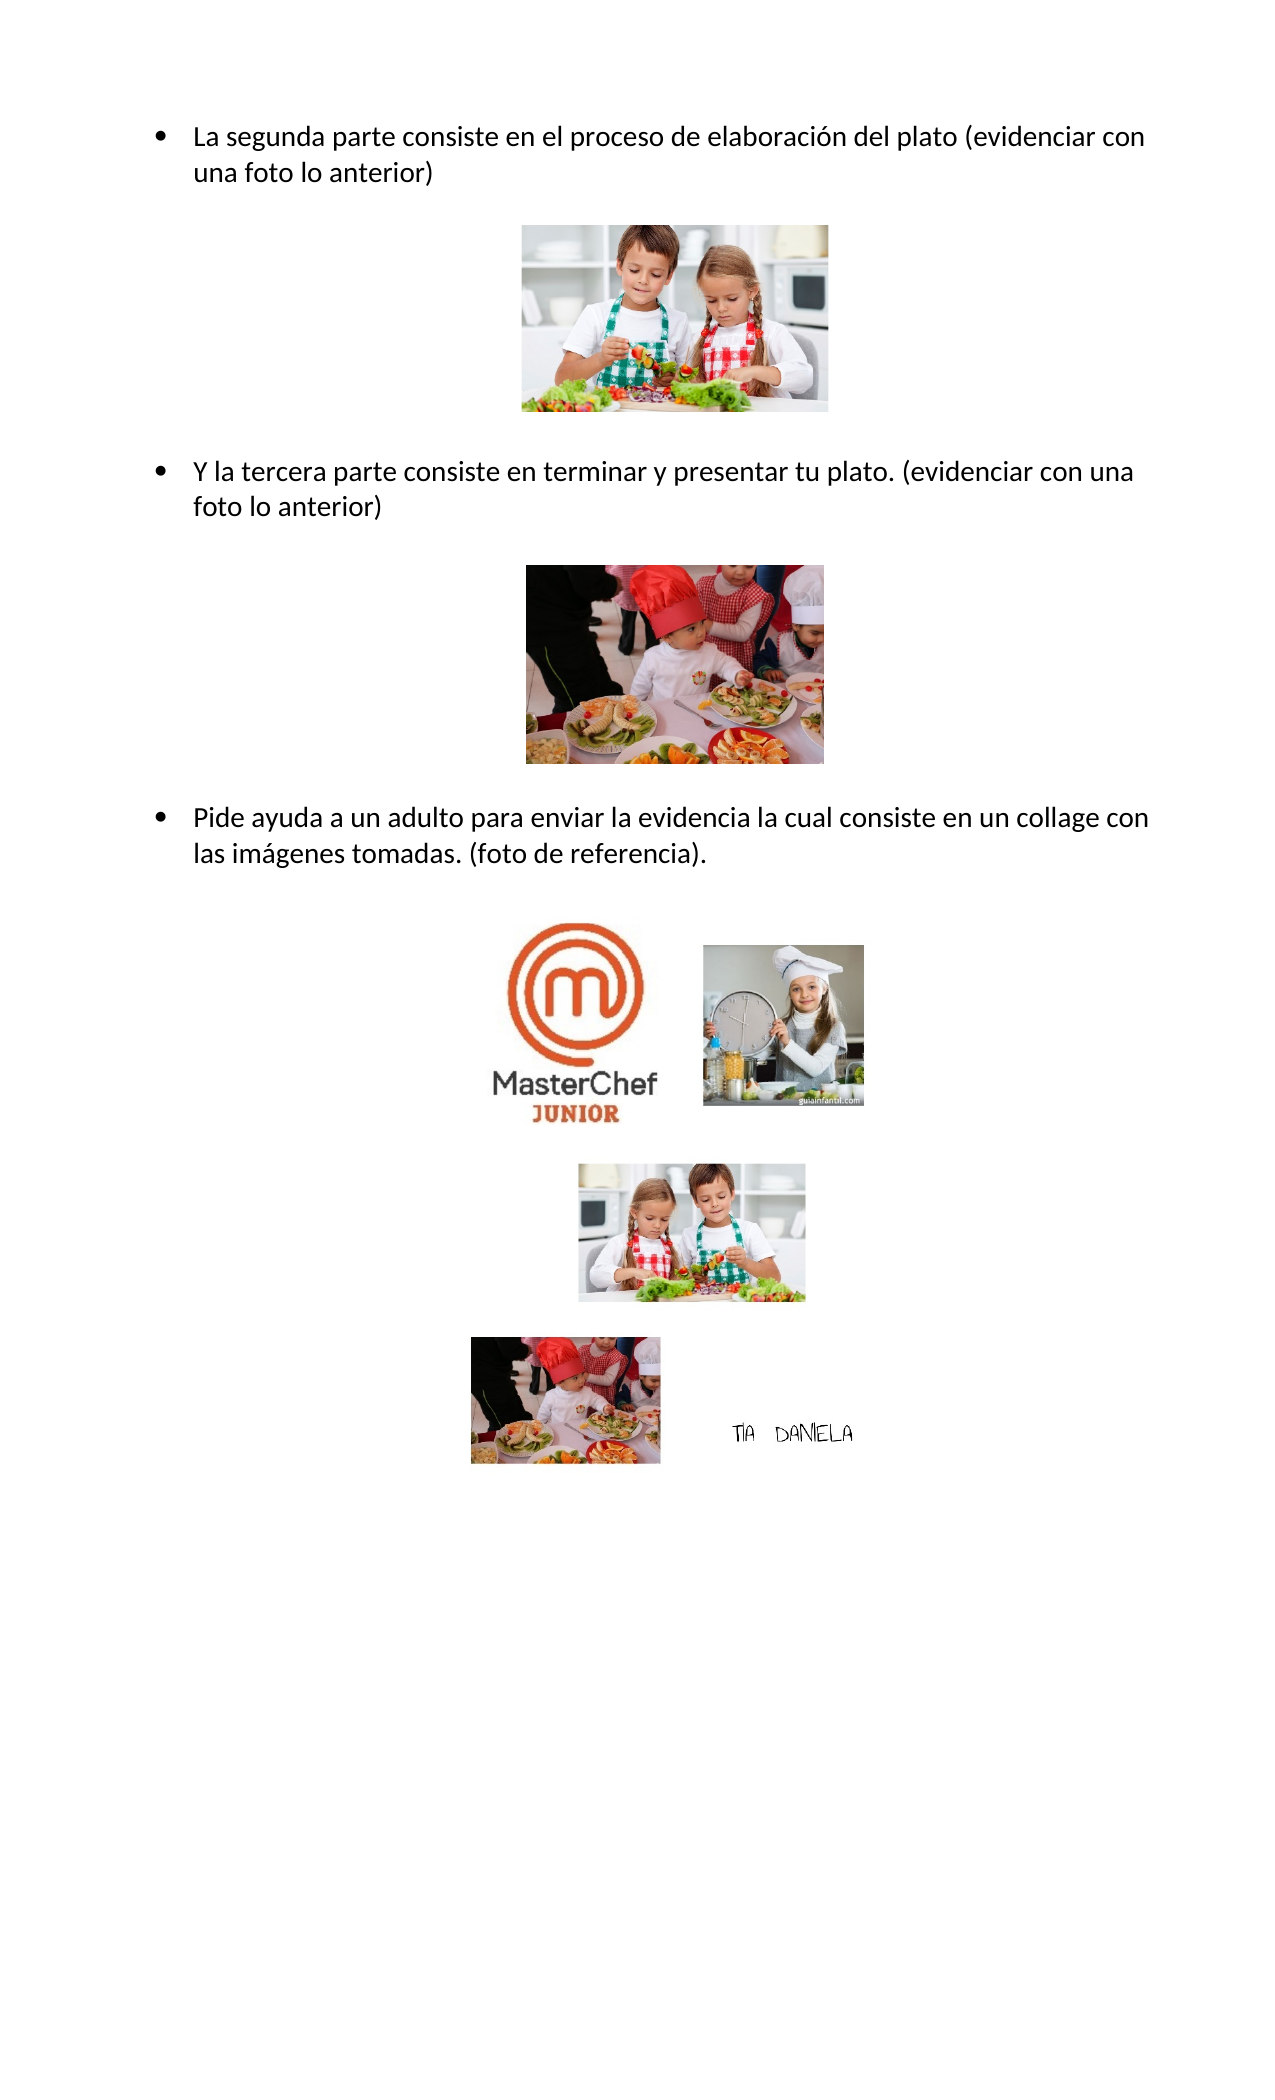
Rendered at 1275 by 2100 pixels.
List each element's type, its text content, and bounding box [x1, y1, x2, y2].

picture [526, 565, 824, 764]
picture [521, 225, 829, 412]
list Pide ayuda a un adulto para enviar la evidencia la cual consiste en un collage con las imágenes tomadas. (foto de referencia). [156, 799, 1157, 871]
picture [436, 906, 914, 1493]
list Y la tercera parte consiste en terminar y presentar tu plato. (evidenciar con una foto lo anterior) [156, 453, 1157, 524]
list La segunda parte consiste en el proceso de elaboración del plato (evidenciar con una foto lo anterior) [156, 118, 1157, 189]
